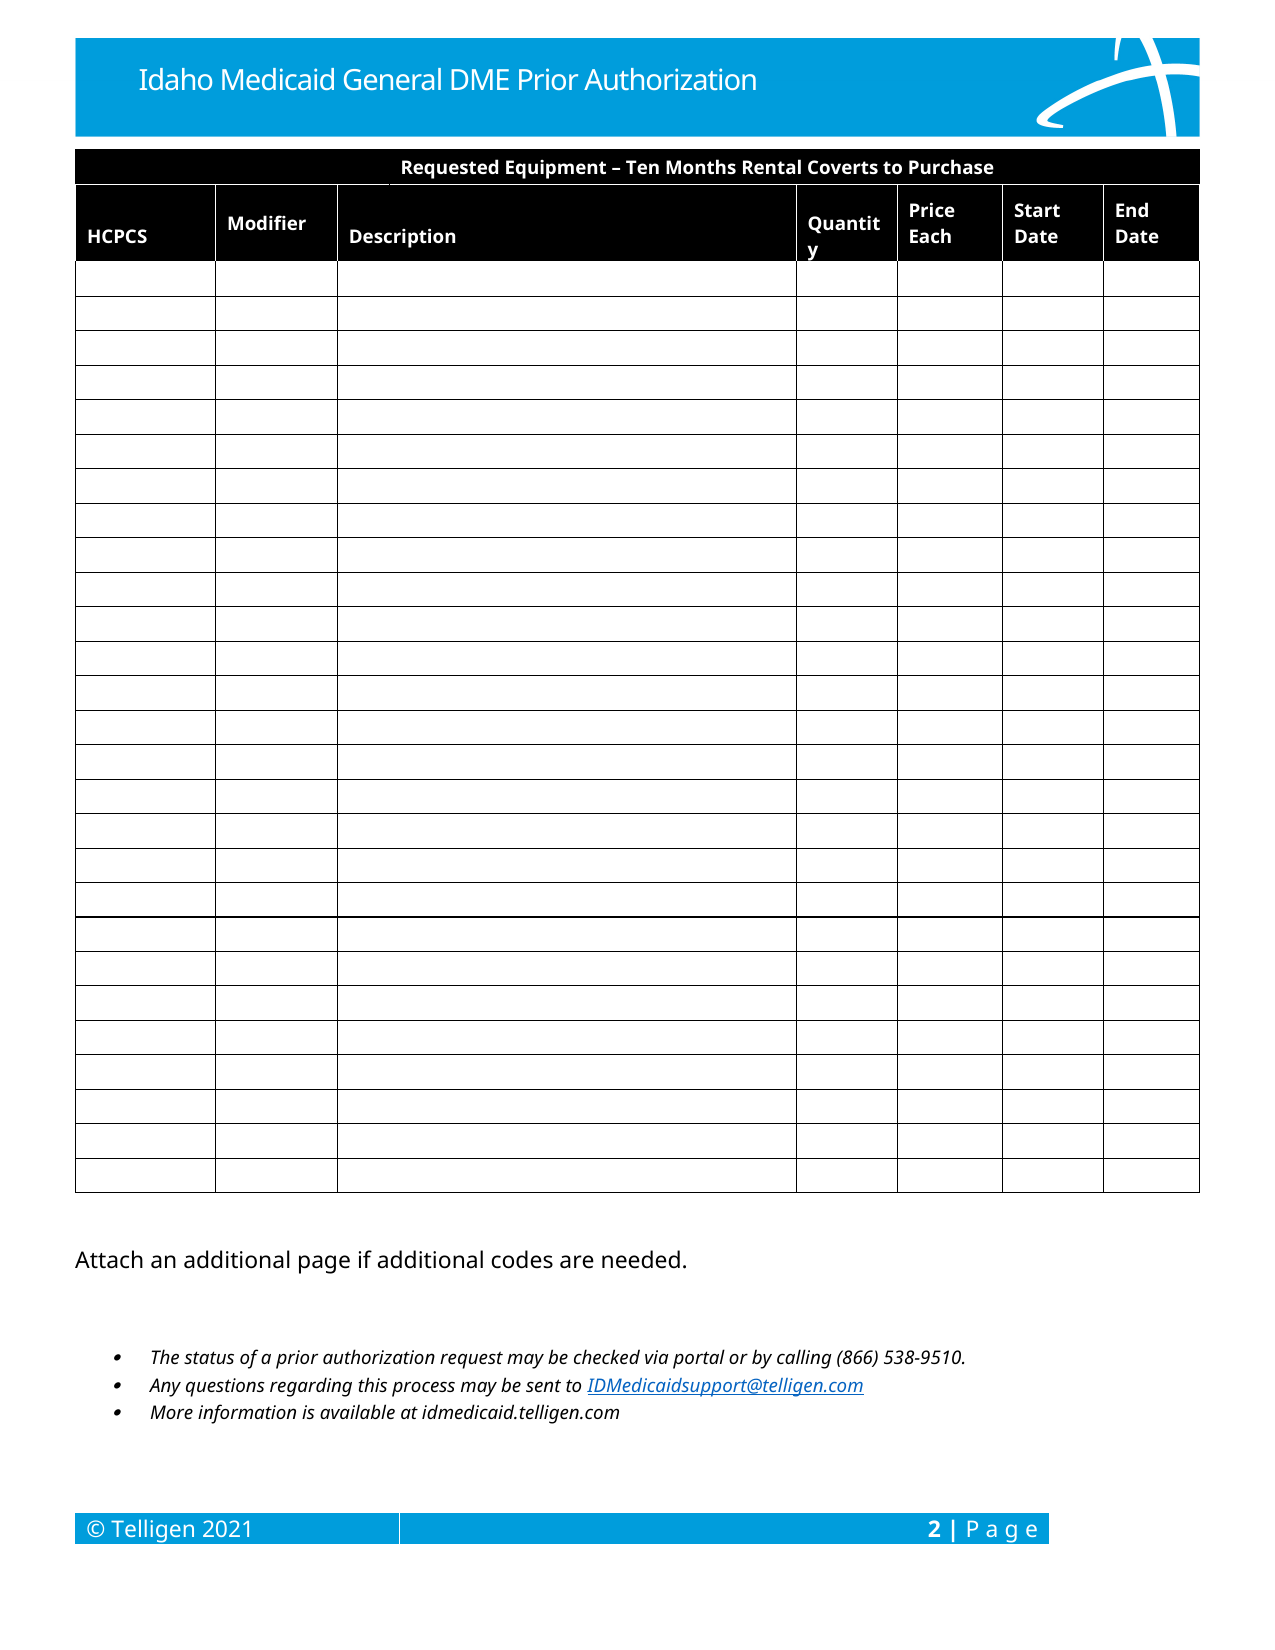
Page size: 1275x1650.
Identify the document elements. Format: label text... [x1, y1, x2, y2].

table_cell [338, 366, 796, 399]
table_cell [898, 918, 1002, 951]
table_cell [76, 1124, 215, 1158]
table_cell [1003, 263, 1103, 296]
table_cell [76, 150, 389, 184]
table_cell [1104, 297, 1199, 330]
table_cell [797, 297, 897, 330]
table_cell [216, 986, 337, 1020]
table_cell [1104, 469, 1199, 503]
table_cell [1003, 642, 1103, 675]
table_cell [797, 814, 897, 847]
table_cell [1003, 711, 1103, 744]
table_cell [338, 297, 796, 330]
table_cell [898, 573, 1002, 606]
table_cell [797, 986, 897, 1020]
table_cell [338, 1090, 796, 1123]
table_cell [216, 297, 337, 330]
table_cell [216, 469, 337, 503]
table_cell [898, 676, 1002, 709]
table_cell [797, 469, 897, 503]
table_cell [797, 745, 897, 778]
table_cell [797, 435, 897, 468]
table_cell [76, 573, 215, 606]
table_cell [76, 366, 215, 399]
table_cell [1104, 849, 1199, 882]
table_cell [1003, 918, 1103, 951]
table_cell [1104, 1021, 1199, 1054]
table_cell [338, 745, 796, 778]
table_cell [797, 883, 897, 916]
table_cell [216, 1090, 337, 1123]
table_cell [1104, 504, 1199, 537]
table_cell [1003, 504, 1103, 537]
table_cell [76, 780, 215, 813]
table_cell [1104, 1055, 1199, 1089]
table_cell [898, 849, 1002, 882]
table_cell [1003, 1021, 1103, 1054]
table_cell [1104, 986, 1199, 1020]
table_cell [76, 538, 215, 572]
table_cell [1003, 366, 1103, 399]
table_cell Description [338, 185, 796, 261]
table_cell [338, 538, 796, 572]
table_cell [338, 435, 796, 468]
table_cell [76, 297, 215, 330]
table_cell [797, 780, 897, 813]
table_cell [898, 814, 1002, 847]
table_cell [898, 297, 1002, 330]
table_cell [338, 331, 796, 365]
table_cell [797, 573, 897, 606]
table_cell [76, 263, 215, 296]
table_cell [1003, 814, 1103, 847]
table_cell [898, 607, 1002, 641]
table_cell [76, 814, 215, 847]
table_cell [216, 883, 337, 916]
table_cell [216, 849, 337, 882]
table_cell [797, 952, 897, 985]
table_cell [338, 573, 796, 606]
table_cell [1003, 331, 1103, 365]
table_cell [216, 676, 337, 709]
table_cell [1003, 607, 1103, 641]
list Any questions regarding this process may be sent to IDMedicaidsupport@telligen.com [112, 1372, 1200, 1398]
table_cell [216, 642, 337, 675]
table_cell [898, 366, 1002, 399]
table_cell [797, 607, 897, 641]
table_cell [1104, 1159, 1199, 1192]
table_cell [76, 400, 215, 434]
table_cell [898, 1159, 1002, 1192]
table_cell [338, 814, 796, 847]
table_cell [76, 1090, 215, 1123]
table_cell [898, 780, 1002, 813]
table_cell [76, 711, 215, 744]
table_cell Quantity [797, 185, 897, 261]
table_cell [898, 745, 1002, 778]
table_cell [216, 1124, 337, 1158]
table_cell [216, 538, 337, 572]
table_cell [797, 1159, 897, 1192]
table_cell [898, 1090, 1002, 1123]
table_cell End Date [1104, 185, 1199, 261]
table_cell [797, 849, 897, 882]
table_cell [797, 1124, 897, 1158]
table_cell [216, 1021, 337, 1054]
table_cell [797, 504, 897, 537]
table_cell [797, 918, 897, 951]
table_cell [898, 1055, 1002, 1089]
list The status of a prior authorization request may be checked via portal or by calling (866) 538-9510. [112, 1344, 1200, 1370]
table_cell [338, 1055, 796, 1089]
table_cell [338, 504, 796, 537]
table_cell [338, 952, 796, 985]
table_cell [76, 676, 215, 709]
table_cell Modifier [216, 185, 337, 261]
table_cell [338, 400, 796, 434]
table_cell [1104, 642, 1199, 675]
table_cell [216, 573, 337, 606]
table_cell [1003, 1055, 1103, 1089]
table_cell [1104, 435, 1199, 468]
table_cell [797, 263, 897, 296]
table_cell [1003, 1124, 1103, 1158]
table_cell [338, 883, 796, 916]
table_cell [898, 435, 1002, 468]
table_cell [898, 642, 1002, 675]
table_cell [338, 469, 796, 503]
table_cell [216, 745, 337, 778]
table_cell [76, 435, 215, 468]
table_cell [76, 607, 215, 641]
table_cell [338, 986, 796, 1020]
table_cell [76, 883, 215, 916]
table_cell [216, 400, 337, 434]
text Attach an additional page if additional codes are needed. [75, 1244, 1200, 1275]
table_cell [797, 1055, 897, 1089]
table_cell [76, 331, 215, 365]
table_cell [216, 366, 337, 399]
table_cell [1003, 745, 1103, 778]
table_cell [898, 469, 1002, 503]
table_cell [1104, 676, 1199, 709]
table_cell [338, 780, 796, 813]
table_cell [1104, 745, 1199, 778]
table_cell [1104, 883, 1199, 916]
table_cell [338, 918, 796, 951]
table_cell [338, 1021, 796, 1054]
table_cell [76, 986, 215, 1020]
table_cell [898, 331, 1002, 365]
table_cell [1104, 538, 1199, 572]
table_cell [216, 1159, 337, 1192]
table_cell [1104, 918, 1199, 951]
table_cell [338, 676, 796, 709]
table_cell [1003, 780, 1103, 813]
table_cell Requested Equipment – Ten Months Rental Coverts to Purchase [390, 150, 1199, 184]
table_cell [76, 642, 215, 675]
table_cell [76, 504, 215, 537]
table_cell [1003, 1159, 1103, 1192]
table_cell [216, 711, 337, 744]
table_cell [1104, 1090, 1199, 1123]
table_cell [76, 1055, 215, 1089]
table_cell [898, 952, 1002, 985]
table_cell [797, 676, 897, 709]
table_cell [338, 711, 796, 744]
table_cell [898, 1124, 1002, 1158]
table_cell [1104, 331, 1199, 365]
table_cell [1104, 780, 1199, 813]
table_cell HCPCS [76, 185, 215, 261]
table_cell [1104, 573, 1199, 606]
table_cell [216, 780, 337, 813]
table_cell Start Date [1003, 185, 1103, 261]
table_cell [216, 331, 337, 365]
table_cell [216, 504, 337, 537]
table_cell [898, 538, 1002, 572]
table_cell [1104, 952, 1199, 985]
table_cell [1003, 676, 1103, 709]
table_cell [76, 918, 215, 951]
table_cell [76, 745, 215, 778]
table_cell [797, 642, 897, 675]
table_cell [338, 1159, 796, 1192]
table_cell [1003, 400, 1103, 434]
table_cell [76, 952, 215, 985]
table_cell Price Each [898, 185, 1002, 261]
table_cell [898, 1021, 1002, 1054]
table_cell [1003, 986, 1103, 1020]
table_cell [1003, 952, 1103, 985]
table_cell [216, 607, 337, 641]
table_cell [797, 331, 897, 365]
table_cell [1003, 469, 1103, 503]
table_cell [898, 711, 1002, 744]
table_cell [797, 711, 897, 744]
table_cell [898, 986, 1002, 1020]
table_cell [338, 263, 796, 296]
table_cell [797, 400, 897, 434]
table_cell [338, 642, 796, 675]
list More information is available at idmedicaid.telligen.com [112, 1399, 1200, 1425]
table_cell [797, 538, 897, 572]
table_cell [1003, 883, 1103, 916]
table_cell [898, 883, 1002, 916]
table_cell [216, 918, 337, 951]
table_cell [338, 607, 796, 641]
table_cell [216, 1055, 337, 1089]
table_cell [216, 952, 337, 985]
table_cell [797, 366, 897, 399]
table_cell [216, 435, 337, 468]
table_cell [1003, 435, 1103, 468]
table_cell [1003, 297, 1103, 330]
table_cell [1104, 263, 1199, 296]
picture [0, 31, 1275, 150]
table_cell [76, 1159, 215, 1192]
table_cell [898, 263, 1002, 296]
table_cell [76, 849, 215, 882]
table_cell [1104, 814, 1199, 847]
table_cell [1104, 400, 1199, 434]
table_cell [338, 849, 796, 882]
table_cell [76, 1021, 215, 1054]
table_cell [797, 1090, 897, 1123]
table_cell [898, 400, 1002, 434]
table_cell [216, 814, 337, 847]
table_cell [1003, 1090, 1103, 1123]
table_cell [1003, 849, 1103, 882]
table_cell [216, 263, 337, 296]
table_cell [1003, 538, 1103, 572]
table_cell [76, 469, 215, 503]
table_cell [1104, 1124, 1199, 1158]
table_cell [1104, 366, 1199, 399]
table_cell [898, 504, 1002, 537]
table_cell [797, 1021, 897, 1054]
table_cell [1104, 711, 1199, 744]
table_cell [1003, 573, 1103, 606]
table_cell [338, 1124, 796, 1158]
table_cell [1104, 607, 1199, 641]
